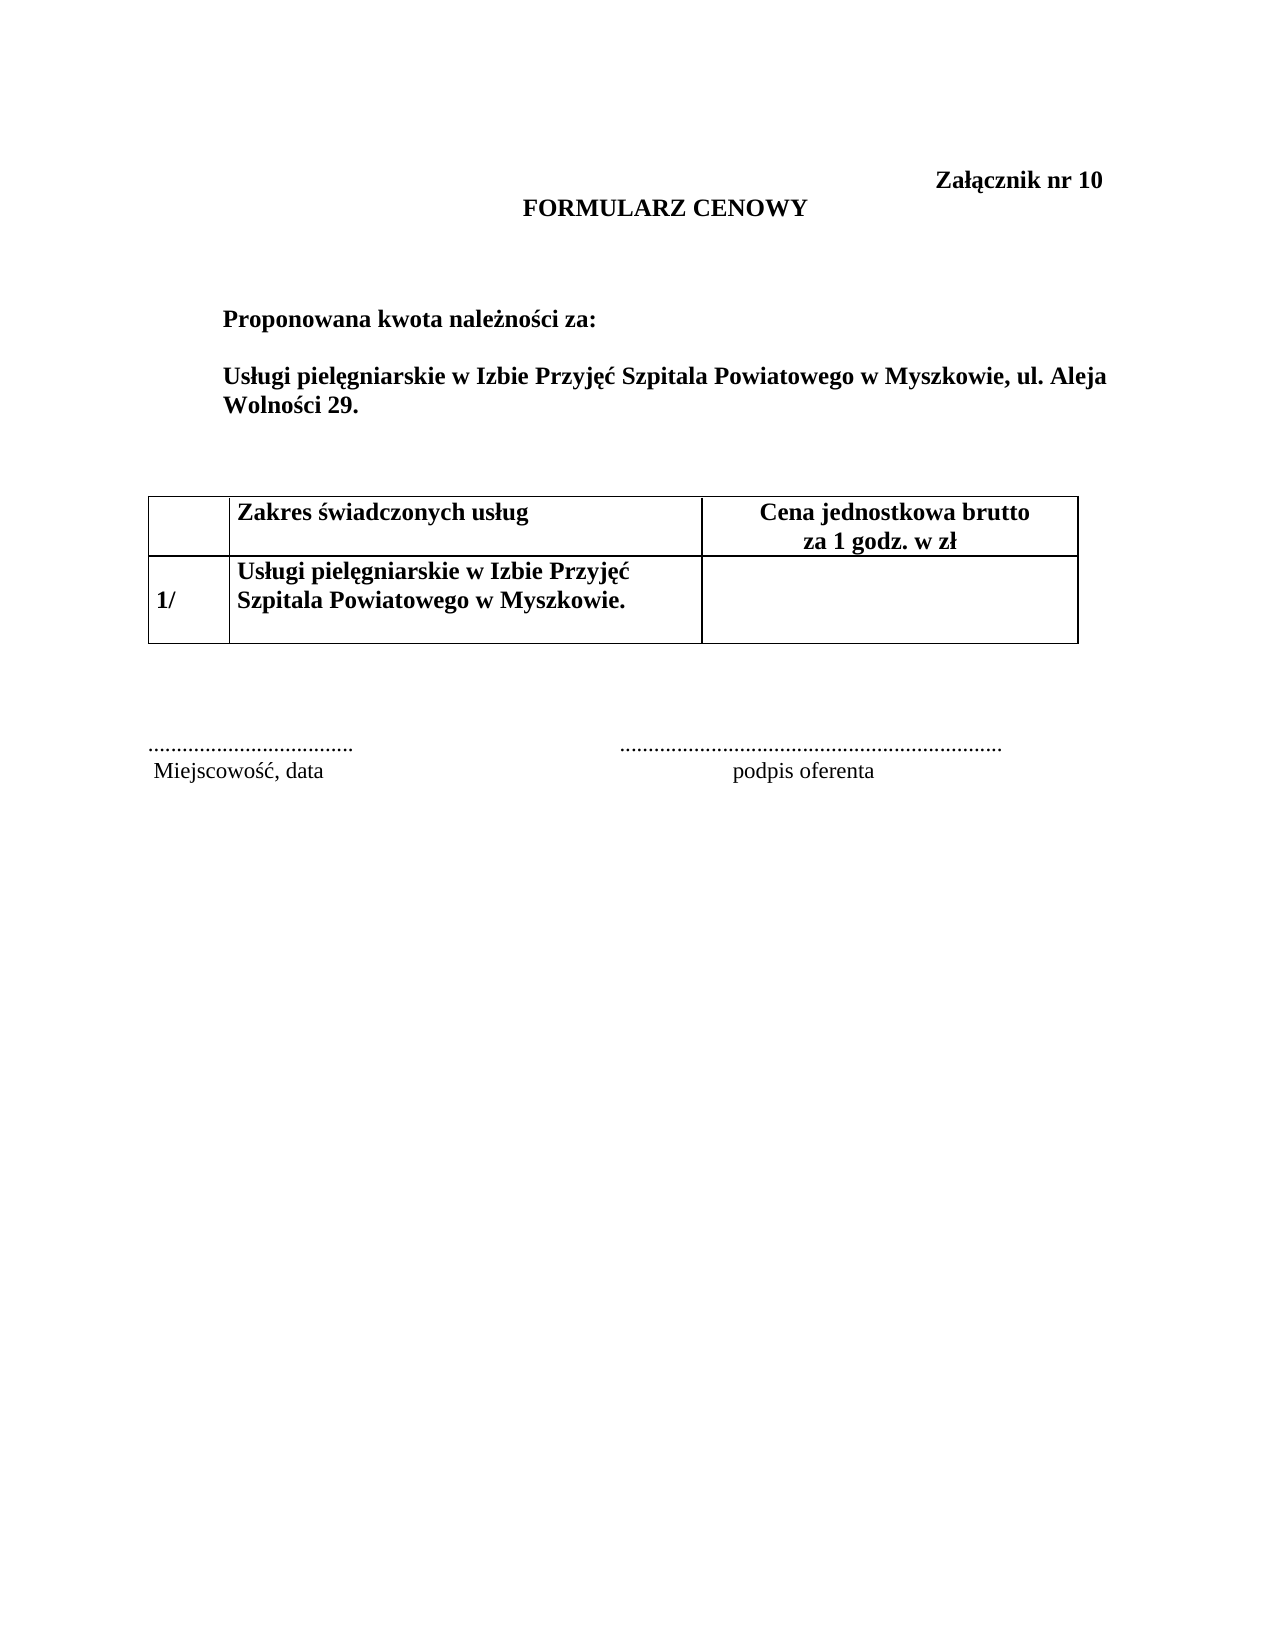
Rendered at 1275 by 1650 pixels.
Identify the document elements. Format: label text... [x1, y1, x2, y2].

list Usługi pielęgniarskie w Izbie Przyjęć Szpitala Powiatowego w Myszkowie, ul. Aleja Wolności 29. [223, 361, 1157, 419]
table_header Usługi pielęgniarskie w Izbie Przyjęć Szpitala Powiatowego w Myszkowie. [230, 557, 701, 643]
text Załącznik nr 10 [148, 165, 1157, 193]
table_header Cena jednostkowa brutto za 1 godz. w zł [703, 497, 1077, 555]
text Proponowana kwota należności za: [148, 304, 1157, 332]
table_header [149, 497, 229, 555]
list Miejscowość, data podpis oferenta [148, 757, 1157, 783]
list .................................... ................................................................... [148, 731, 1157, 757]
table_header [703, 557, 1077, 643]
table_header 1/ [149, 557, 229, 643]
text FORMULARZ CENOWY [148, 193, 1157, 222]
table_header Zakres świadczonych usług [230, 497, 702, 555]
